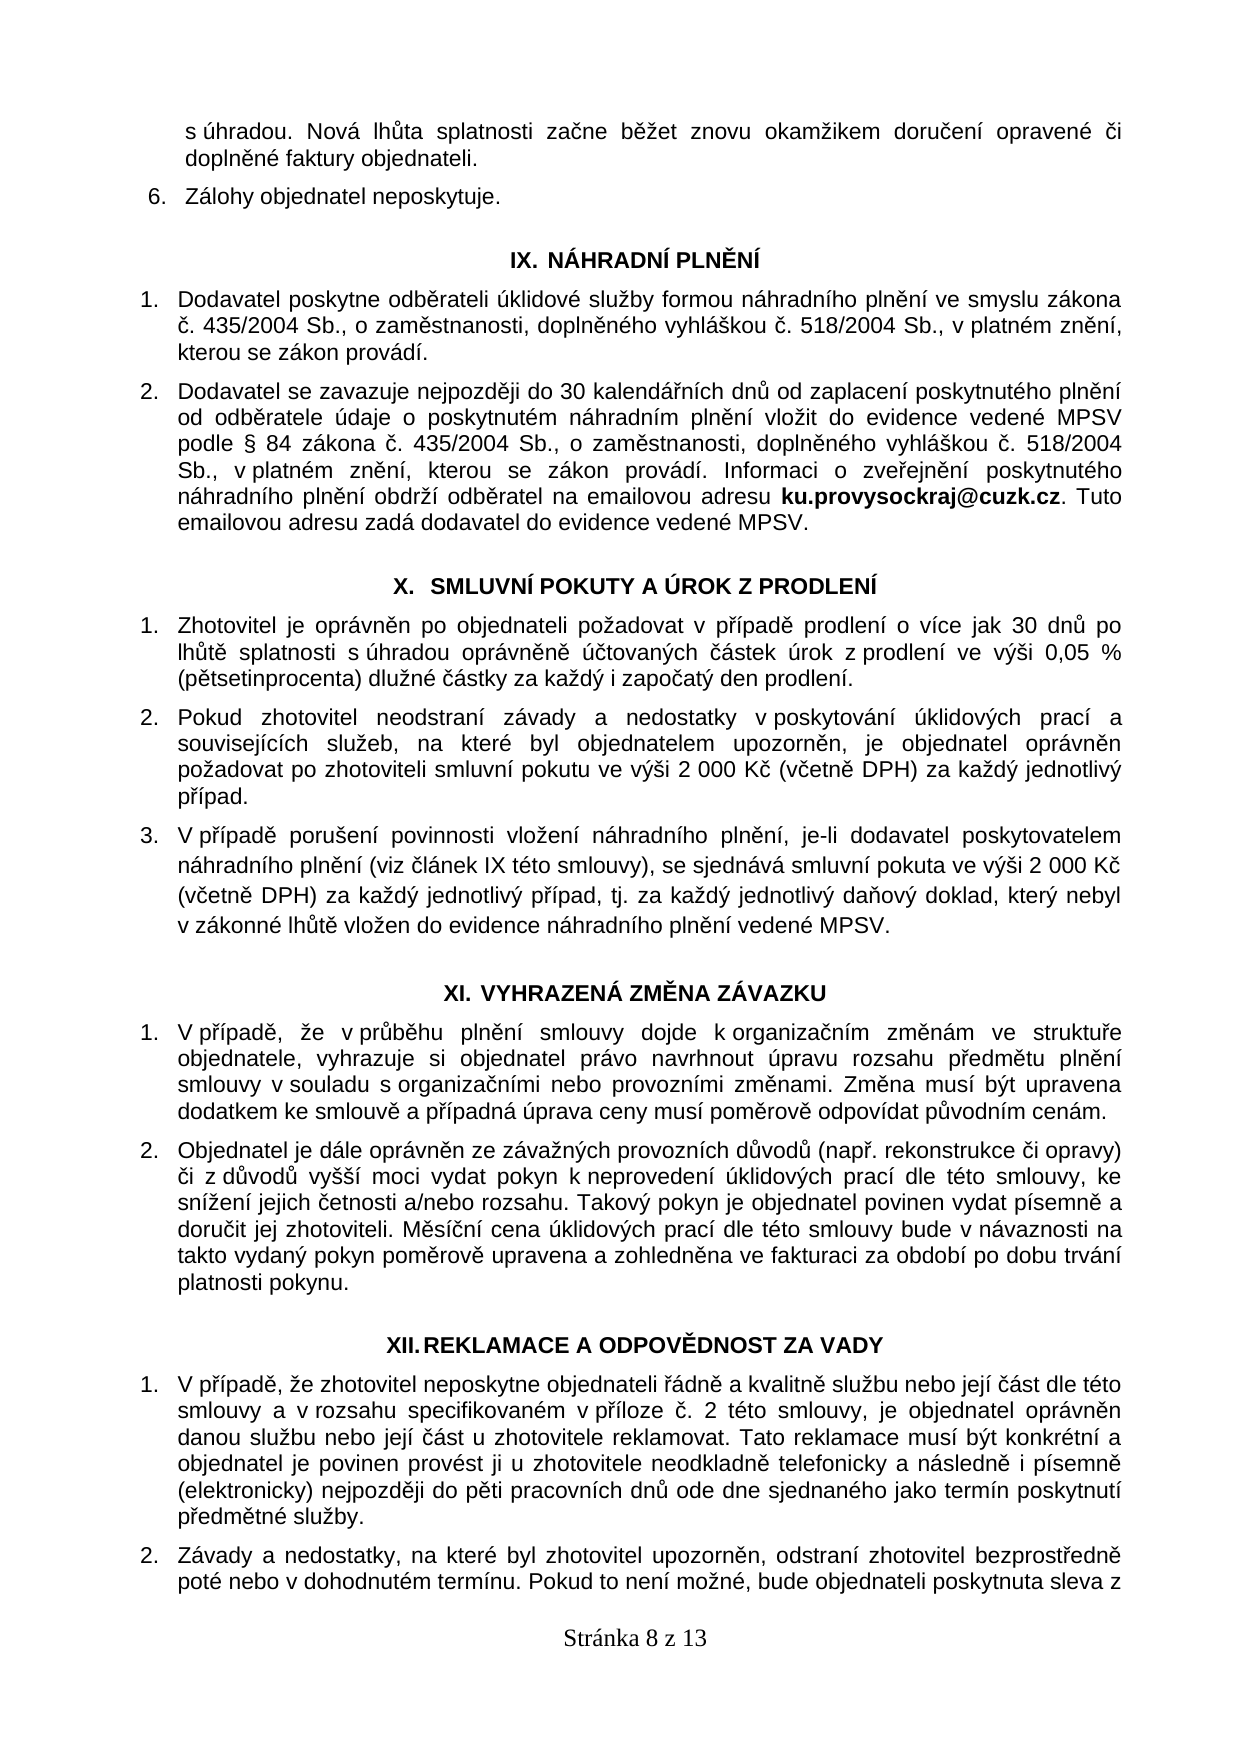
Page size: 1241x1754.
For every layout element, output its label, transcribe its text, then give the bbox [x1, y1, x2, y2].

list Smluvní pokuty a úrok z prodlení [148, 573, 1122, 599]
list Dodavatel poskytne odběrateli úklidové služby formou náhradního plnění ve smyslu zákona č. 435/2004 Sb., o zaměstnanosti, doplněného vyhláškou č. 518/2004 Sb., v platném znění, kterou se zákon provádí. [140, 286, 1122, 365]
list Zhotovitel je oprávněn po objednateli požadovat v případě prodlení o více jak 30 dnů po lhůtě splatnosti s úhradou oprávněně účtovaných částek úrok z prodlení ve výši 0,05 % (pětsetinprocenta) dlužné částky za každý i započatý den prodlení. [140, 612, 1122, 691]
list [140, 1542, 1122, 1594]
list VYHRAZENÁ ZMĚNA ZÁVAZKU [148, 980, 1122, 1006]
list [148, 118, 1122, 171]
list V případě, že v průběhu plnění smlouvy dojde k organizačním změnám ve struktuře objednatele, vyhrazuje si objednatel právo navrhnout úpravu rozsahu předmětu plnění smlouvy v souladu s organizačními nebo provozními změnami. Změna musí být upravena dodatkem ke smlouvě a případná úprava ceny musí poměrově odpovídat původním cenám. [140, 1019, 1122, 1124]
list Zálohy objednatel neposkytuje. [148, 183, 1122, 210]
list Reklamace a odpovědnost za vady [148, 1332, 1122, 1359]
list Objednatel je dále oprávněn ze závažných provozních důvodů (např. rekonstrukce či opravy) či z důvodů vyšší moci vydat pokyn k neprovedení úklidových prací dle této smlouvy, ke snížení jejich četnosti a/nebo rozsahu. Takový pokyn je objednatel povinen vydat písemně a doručit jej zhotoviteli. Měsíční cena úklidových prací dle této smlouvy bude v návaznosti na takto vydaný pokyn poměrově upravena a zohledněna ve fakturaci za období po dobu trvání platnosti pokynu. [140, 1137, 1122, 1295]
list Pokud zhotovitel neodstraní závady a nedostatky v poskytování úklidových prací a souvisejících služeb, na které byl objednatelem upozorněn, je objednatel oprávněn požadovat po zhotoviteli smluvní pokutu ve výši 2 000 Kč (včetně DPH) za každý jednotlivý případ. [140, 704, 1122, 809]
list V případě porušení povinnosti vložení náhradního plnění, je-li dodavatel poskytovatelem náhradního plnění (viz článek IX této smlouvy), se sjednává smluvní pokuta ve výši 2 000 Kč (včetně DPH) za každý jednotlivý případ, tj. za každý jednotlivý daňový doklad, který nebyl v zákonné lhůtě vložen do evidence náhradního plnění vedené MPSV. [140, 822, 1122, 938]
list Dodavatel se zavazuje nejpozději do 30 kalendářních dnů od zaplacení poskytnutého plnění od odběratele údaje o poskytnutém náhradním plnění vložit do evidence vedené MPSV podle § 84 zákona č. 435/2004 Sb., o zaměstnanosti, doplněného vyhláškou č. 518/2004 Sb., v platném znění, kterou se zákon provádí. Informaci o zveřejnění poskytnutého náhradního plnění obdrží odběratel na emailovou adresu ku.provysockraj@cuzk.cz. Tuto emailovou adresu zadá dodavatel do evidence vedené MPSV. [140, 378, 1122, 536]
list V případě, že zhotovitel neposkytne objednateli řádně a kvalitně službu nebo její část dle této smlouvy a v rozsahu specifikovaném v příloze č. 2 této smlouvy, je objednatel oprávněn danou službu nebo její část u zhotovitele reklamovat. Tato reklamace musí být konkrétní a objednatel je povinen provést ji u zhotovitele neodkladně telefonicky a následně i písemně (elektronicky) nejpozději do pěti pracovních dnů ode dne sjednaného jako termín poskytnutí předmětné služby. [140, 1371, 1122, 1529]
list NÁHRADNÍ PLNĚNÍ [148, 247, 1122, 273]
